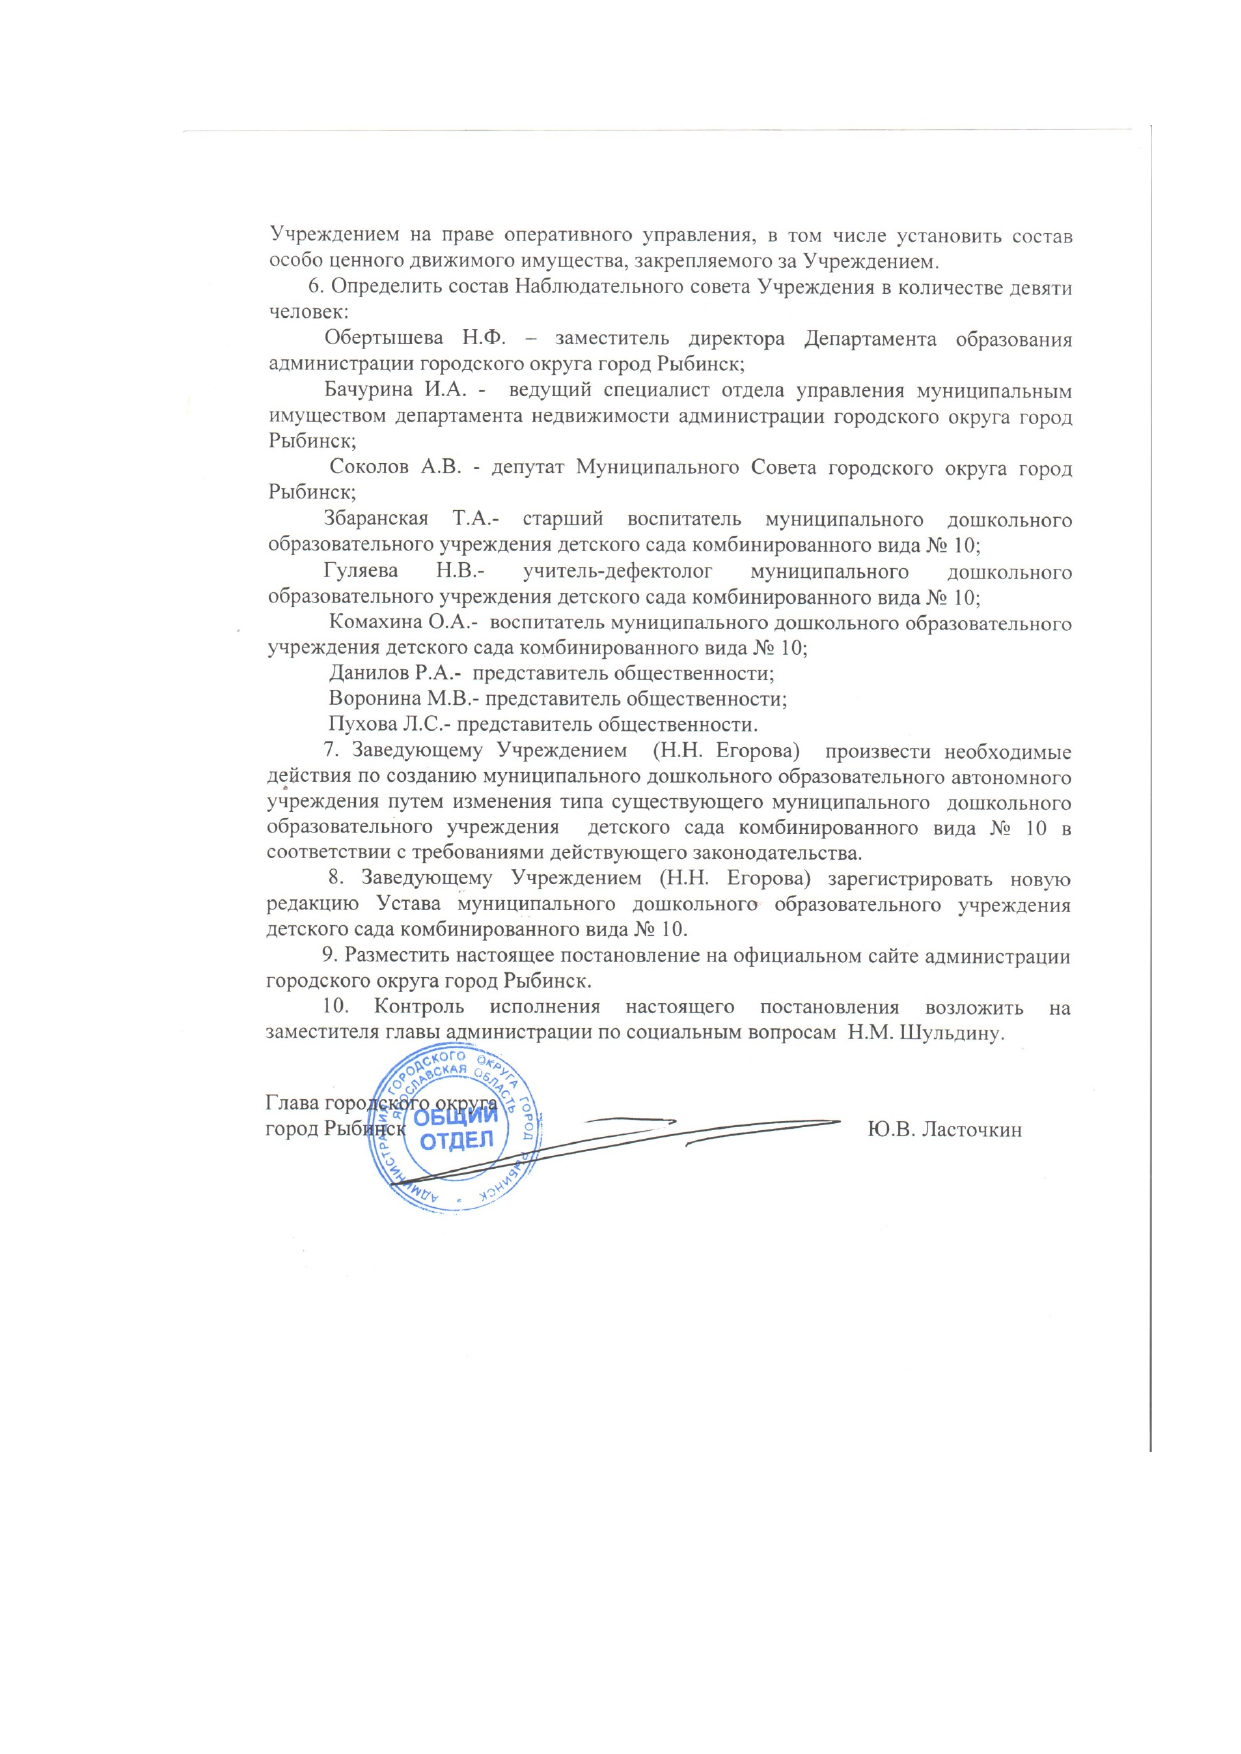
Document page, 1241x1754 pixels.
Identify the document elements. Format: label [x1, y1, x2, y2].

picture [177, 118, 1152, 1456]
